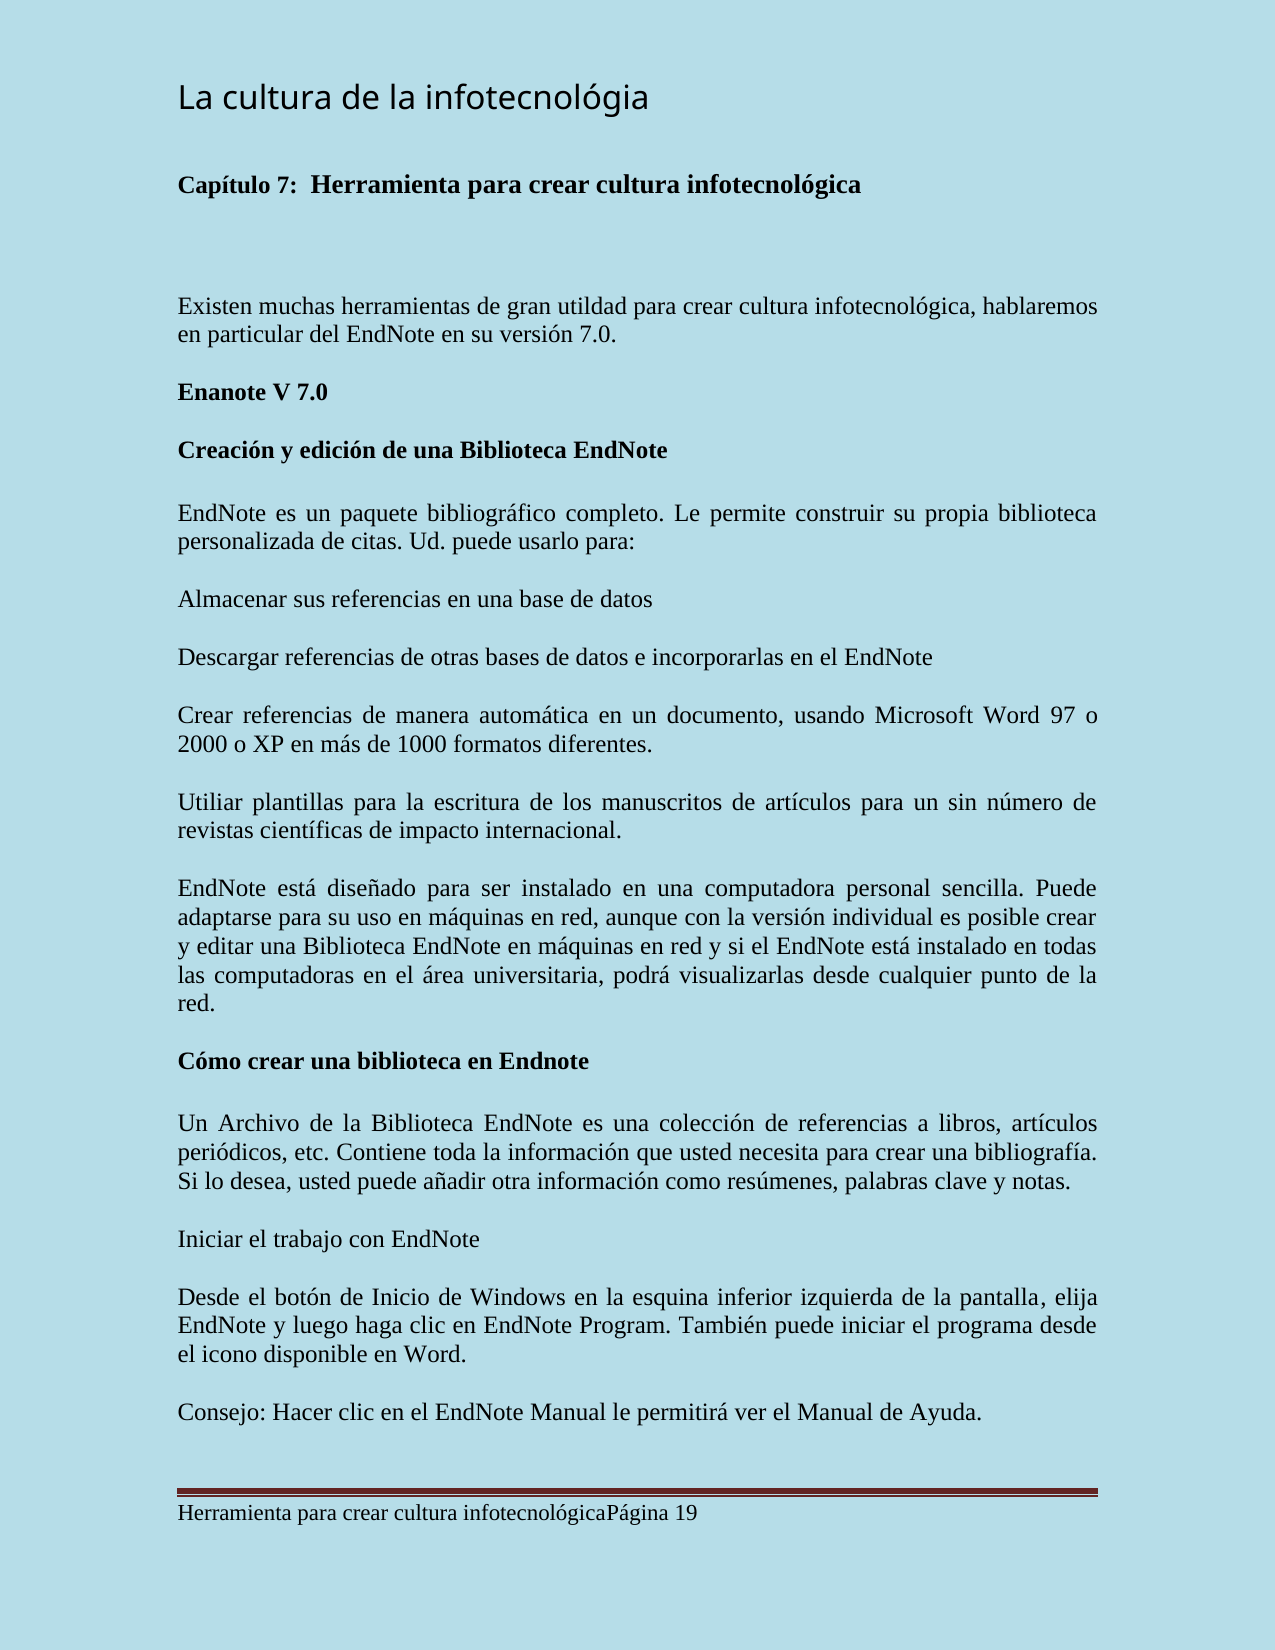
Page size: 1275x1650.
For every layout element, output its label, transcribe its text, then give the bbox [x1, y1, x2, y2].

text Consejo: Hacer clic en el EndNote Manual le permitirá ver el Manual de Ayuda. [177, 1397, 1098, 1426]
text Iniciar el trabajo con EndNote [177, 1224, 1098, 1253]
text Desde el botón de Inicio de Windows en la esquina inferior izquierda de la pantalla, elija EndNote y luego haga clic en EndNote Program. También puede iniciar el programa desde el icono disponible en Word. [177, 1282, 1098, 1368]
text Descargar referencias de otras bases de datos e incorporarlas en el EndNote [177, 642, 1098, 671]
text Crear referencias de manera automática en un documento, usando Microsoft Word 97 o 2000 o XP en más de 1000 formatos diferentes. [177, 700, 1098, 758]
text Existen muchas herramientas de gran utildad para crear cultura infotecnológica, hablaremos en particular del EndNote en su versión 7.0. [177, 291, 1098, 348]
subtitle Capítulo 7: Herramienta para crear cultura infotecnológica [177, 168, 1098, 199]
text Enanote V 7.0 [177, 377, 1098, 406]
subtitle Creación y edición de una Biblioteca EndNote [177, 435, 1098, 464]
subtitle Cómo crear una biblioteca en Endnote [177, 1046, 1098, 1075]
text EndNote es un paquete bibliográfico completo. Le permite construir su propia biblioteca personalizada de citas. Ud. puede usarlo para: [177, 498, 1098, 555]
text Utiliar plantillas para la escritura de los manuscritos de artículos para un sin número de revistas científicas de impacto internacional. [177, 787, 1098, 844]
text EndNote está diseñado para ser instalado en una computadora personal sencilla. Puede adaptarse para su uso en máquinas en red, aunque con la versión individual es posible crear y editar una Biblioteca EndNote en máquinas en red y si el EndNote está instalado en todas las computadoras en el área universitaria, podrá visualizarlas desde cualquier punto de la red. [177, 873, 1098, 1017]
text Almacenar sus referencias en una base de datos [177, 584, 1098, 613]
text Un Archivo de la Biblioteca EndNote es una colección de referencias a libros, artículos periódicos, etc. Contiene toda la información que usted necesita para crear una bibliografía. Si lo desea, usted puede añadir otra información como resúmenes, palabras clave y notas. [177, 1108, 1098, 1195]
